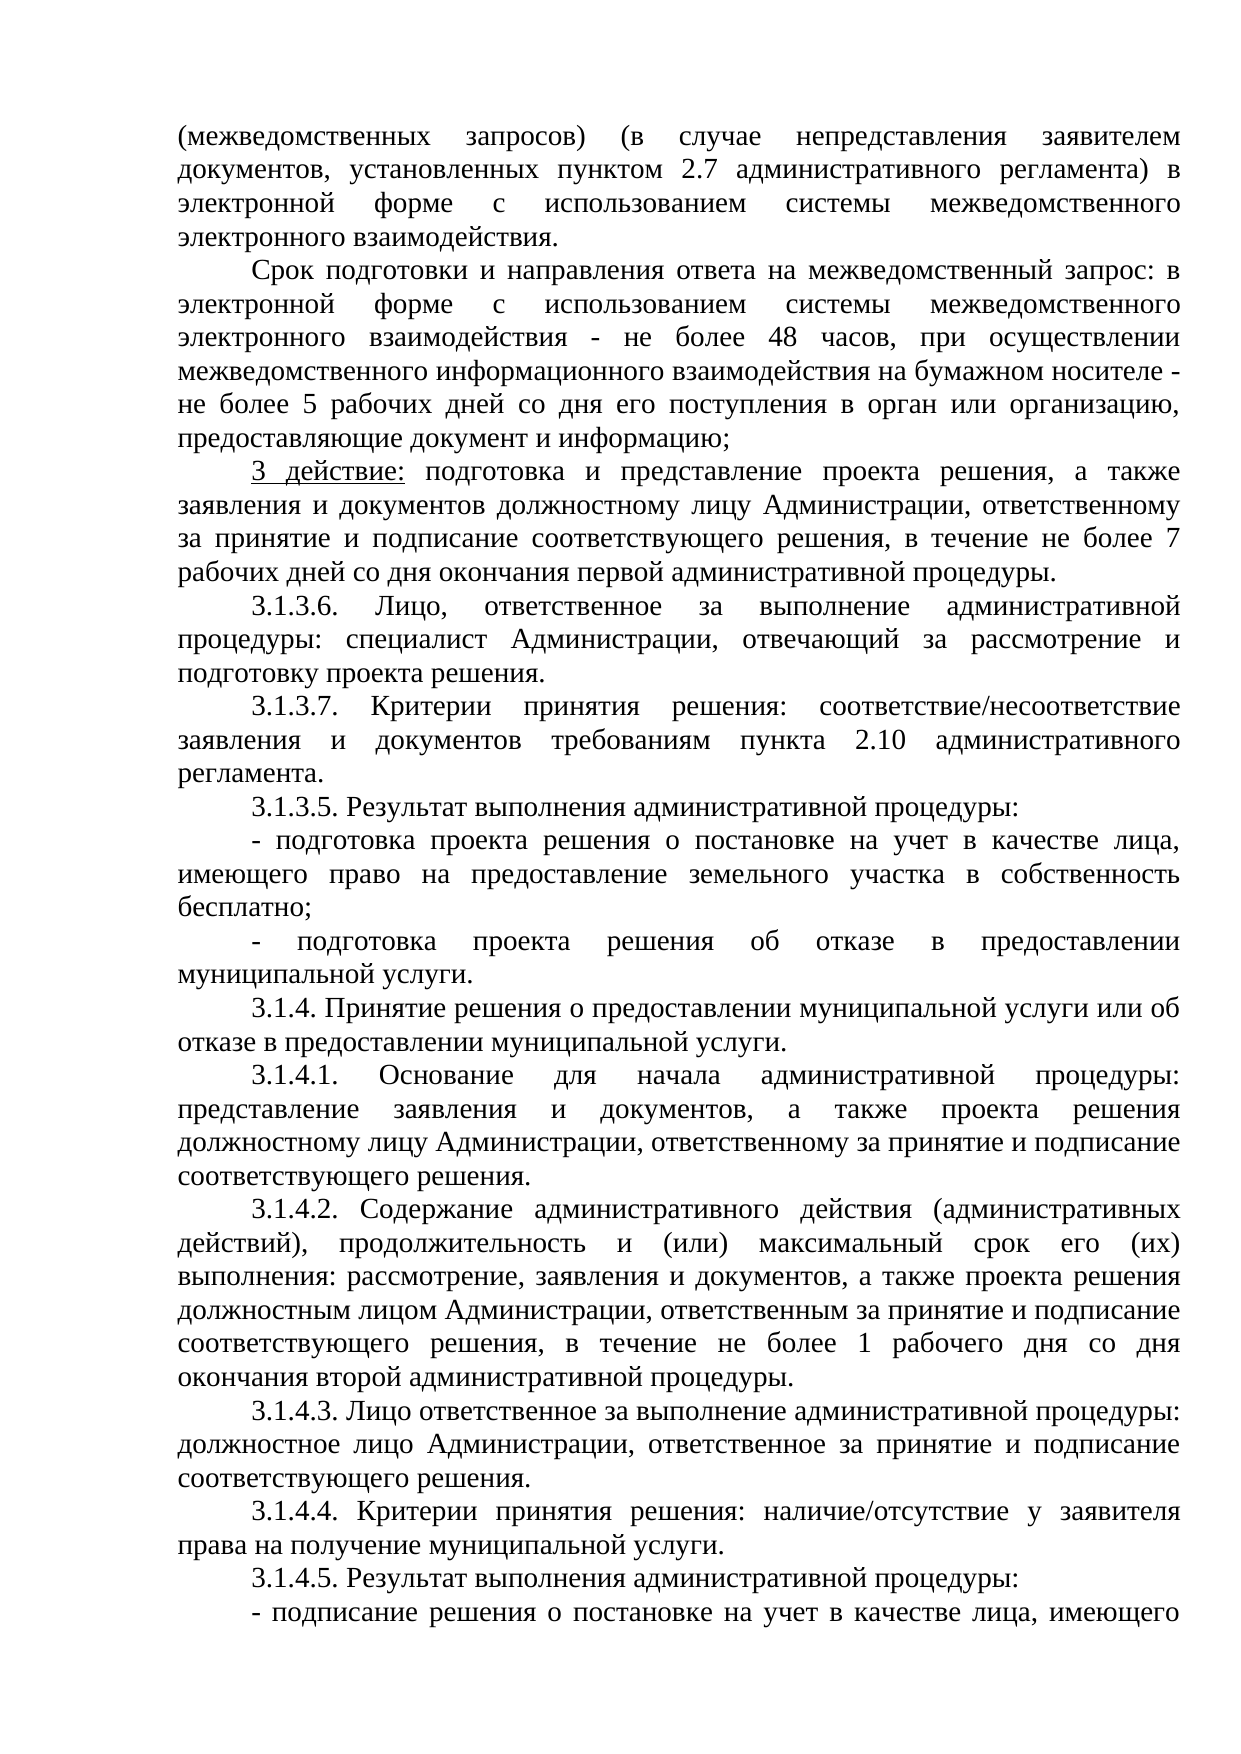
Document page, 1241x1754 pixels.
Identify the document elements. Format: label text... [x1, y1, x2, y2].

text 3.1.4.5. Результат выполнения административной процедуры: [177, 1560, 1181, 1594]
text 3.1.4.1. Основание для начала административной процедуры: представление заявления и документов, а также проекта решения должностному лицу Администрации, ответственному за принятие и подписание соответствующего решения. [177, 1057, 1181, 1191]
text 3.1.4.2. Содержание административного действия (административных действий), продолжительность и (или) максимальный срок его (их) выполнения: рассмотрение, заявления и документов, а также проекта решения должностным лицом Администрации, ответственным за принятие и подписание соответствующего решения, в течение не более 1 рабочего дня со дня окончания второй административной процедуры. [177, 1191, 1181, 1393]
text 3.1.4.3. Лицо ответственное за выполнение административной процедуры: должностное лицо Администрации, ответственное за принятие и подписание соответствующего решения. [177, 1393, 1181, 1493]
text 3 действие: подготовка и представление проекта решения, а также заявления и документов должностному лицу Администрации, ответственному за принятие и подписание соответствующего решения, в течение не более 7 рабочих дней со дня окончания первой административной процедуры. [177, 453, 1181, 588]
text - подготовка проекта решения о постановке на учет в качестве лица, имеющего право на предоставление земельного участка в собственность бесплатно; [177, 822, 1181, 923]
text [177, 1594, 1181, 1627]
text - подготовка проекта решения об отказе в предоставлении муниципальной услуги. [177, 923, 1181, 990]
text 3.1.3.6. Лицо, ответственное за выполнение административной процедуры: специалист Администрации, отвечающий за рассмотрение и подготовку проекта решения. [177, 588, 1181, 688]
text 3.1.4. Принятие решения о предоставлении муниципальной услуги или об отказе в предоставлении муниципальной услуги. [177, 990, 1181, 1057]
text Срок подготовки и направления ответа на межведомственный запрос: в электронной форме с использованием системы межведомственного электронного взаимодействия - не более 48 часов, при осуществлении межведомственного информационного взаимодействия на бумажном носителе - не более 5 рабочих дней со дня его поступления в орган или организацию, предоставляющие документ и информацию; [177, 252, 1181, 453]
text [177, 118, 1181, 252]
text 3.1.3.7. Критерии принятия решения: соответствие/несоответствие заявления и документов требованиям пункта 2.10 административного регламента. [177, 688, 1181, 789]
text 3.1.3.5. Результат выполнения административной процедуры: [177, 789, 1181, 822]
text 3.1.4.4. Критерии принятия решения: наличие/отсутствие у заявителя права на получение муниципальной услуги. [177, 1493, 1181, 1560]
